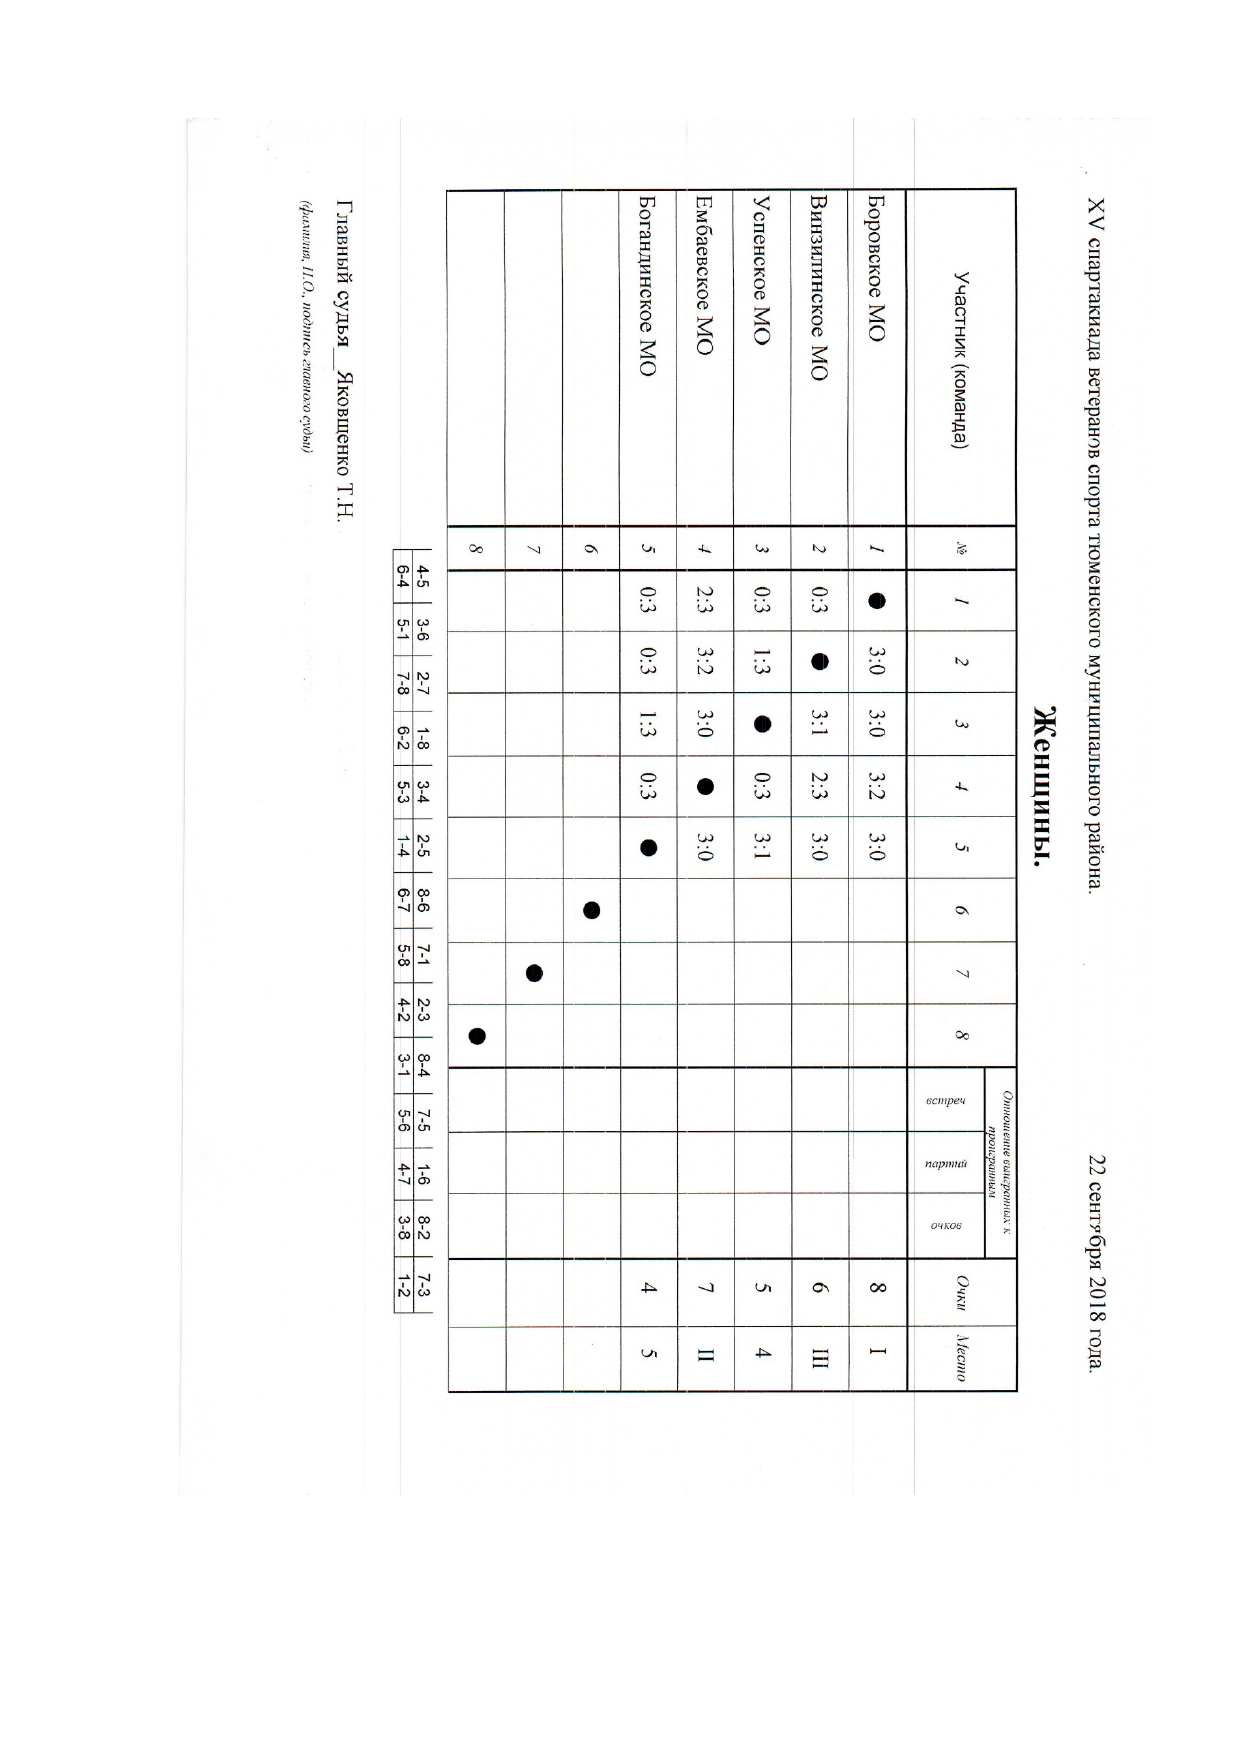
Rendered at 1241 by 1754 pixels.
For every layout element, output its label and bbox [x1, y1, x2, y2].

picture [177, 118, 1151, 1495]
